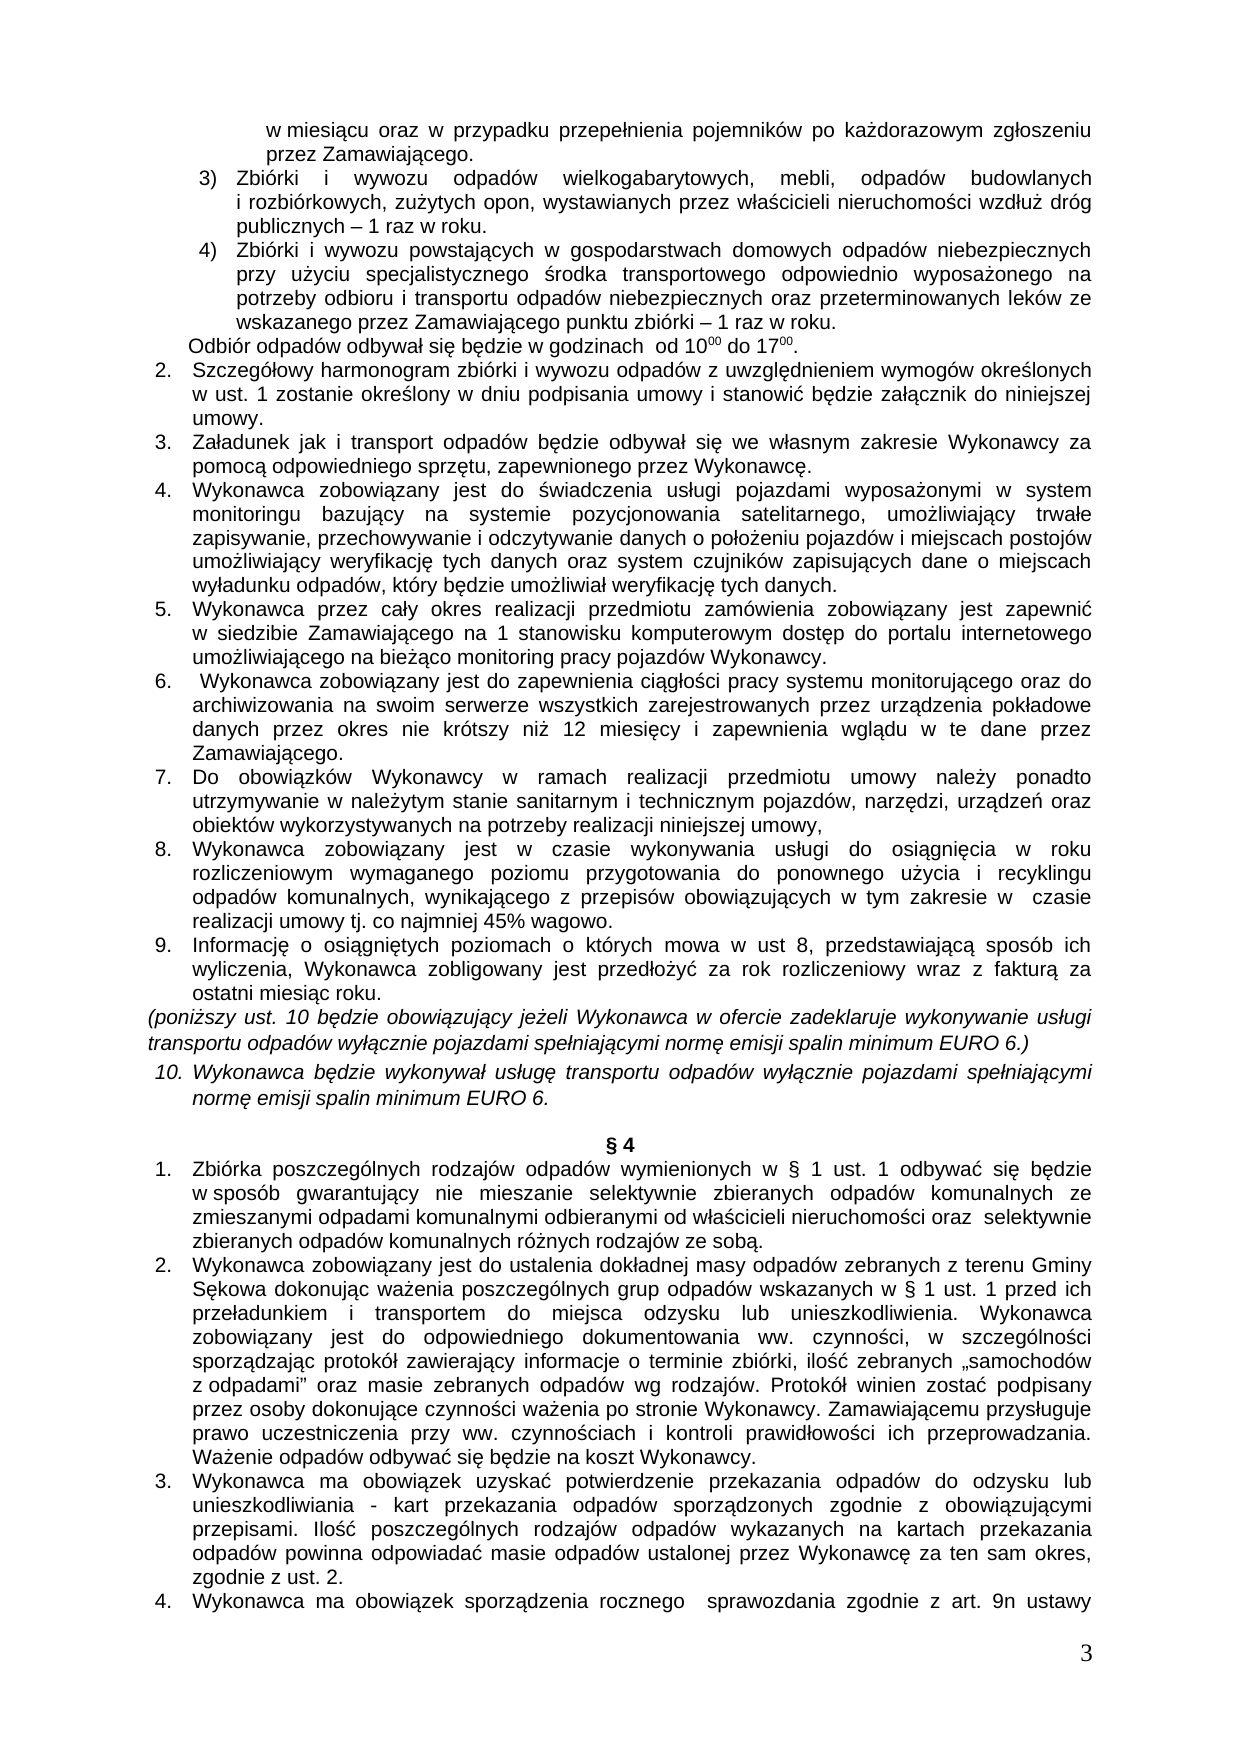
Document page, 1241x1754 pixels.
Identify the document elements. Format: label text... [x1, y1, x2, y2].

list Wykonawca będzie wykonywał usługę transportu odpadów wyłącznie pojazdami spełniającymi normę emisji spalin minimum EURO 6. [154, 1057, 1093, 1109]
list Zbiórki i wywozu odpadów wielkogabarytowych, mebli, odpadów budowlanych i rozbiórkowych, zużytych opon, wystawianych przez właścicieli nieruchomości wzdłuż dróg publicznych – 1 raz w roku. [199, 166, 1093, 238]
list Wykonawca zobowiązany jest do ustalenia dokładnej masy odpadów zebranych z terenu Gminy Sękowa dokonując ważenia poszczególnych grup odpadów wskazanych w § 1 ust. 1 przed ich przeładunkiem i transportem do miejsca odzysku lub unieszkodliwienia. Wykonawca zobowiązany jest do odpowiedniego dokumentowania ww. czynności, w szczególności sporządzając protokół zawierający informacje o terminie zbiórki, ilość zebranych „samochodów z odpadami” oraz masie zebranych odpadów wg rodzajów. Protokół winien zostać podpisany przez osoby dokonujące czynności ważenia po stronie Wykonawcy. Zamawiającemu przysługuje prawo uczestniczenia przy ww. czynnościach i kontroli prawidłowości ich przeprowadzania. Ważenie odpadów odbywać się będzie na koszt Wykonawcy. [154, 1253, 1093, 1469]
list Wykonawca ma obowiązek uzyskać potwierdzenie przekazania odpadów do odzysku lub unieszkodliwiania - kart przekazania odpadów sporządzonych zgodnie z obowiązującymi przepisami. Ilość poszczególnych rodzajów odpadów wykazanych na kartach przekazania odpadów powinna odpowiadać masie odpadów ustalonej przez Wykonawcę za ten sam okres, zgodnie z ust. 2. [154, 1469, 1093, 1588]
text (poniższy ust. 10 będzie obowiązujący jeżeli Wykonawca w ofercie zadeklaruje wykonywanie usługi transportu odpadów wyłącznie pojazdami spełniającymi normę emisji spalin minimum EURO 6.) [148, 1004, 1093, 1057]
list Wykonawca zobowiązany jest do zapewnienia ciągłości pracy systemu monitorującego oraz do archiwizowania na swoim serwerze wszystkich zarejestrowanych przez urządzenia pokładowe danych przez okres nie krótszy niż 12 miesięcy i zapewnienia wglądu w te dane przez Zamawiającego. [154, 669, 1093, 765]
list Do obowiązków Wykonawcy w ramach realizacji przedmiotu umowy należy ponadto utrzymywanie w należytym stanie sanitarnym i technicznym pojazdów, narzędzi, urządzeń oraz obiektów wykorzystywanych na potrzeby realizacji niniejszej umowy, [154, 765, 1093, 837]
list Zbiórki i wywozu powstających w gospodarstwach domowych odpadów niebezpiecznych przy użyciu specjalistycznego środka transportowego odpowiednio wyposażonego na potrzeby odbioru i transportu odpadów niebezpiecznych oraz przeterminowanych leków ze wskazanego przez Zamawiającego punktu zbiórki – 1 raz w roku. [199, 238, 1093, 334]
text § 4 [148, 1133, 1093, 1157]
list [154, 1588, 1093, 1612]
list Informację o osiągniętych poziomach o których mowa w ust 8, przedstawiającą sposób ich wyliczenia, Wykonawca zobligowany jest przedłożyć za rok rozliczeniowy wraz z fakturą za ostatni miesiąc roku. [154, 933, 1093, 1004]
list Szczegółowy harmonogram zbiórki i wywozu odpadów z uwzględnieniem wymogów określonych w ust. 1 zostanie określony w dniu podpisania umowy i stanowić będzie załącznik do niniejszej umowy. [154, 358, 1093, 429]
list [236, 118, 1093, 166]
list Zbiórka poszczególnych rodzajów odpadów wymienionych w § 1 ust. 1 odbywać się będzie w sposób gwarantujący nie mieszanie selektywnie zbieranych odpadów komunalnych ze zmieszanymi odpadami komunalnymi odbieranymi od właścicieli nieruchomości oraz selektywnie zbieranych odpadów komunalnych różnych rodzajów ze sobą. [154, 1157, 1093, 1253]
text Odbiór odpadów odbywał się będzie w godzinach od 1000 do 1700. [148, 334, 1093, 358]
list Załadunek jak i transport odpadów będzie odbywał się we własnym zakresie Wykonawcy za pomocą odpowiedniego sprzętu, zapewnionego przez Wykonawcę. [154, 429, 1093, 477]
list Wykonawca zobowiązany jest w czasie wykonywania usługi do osiągnięcia w roku rozliczeniowym wymaganego poziomu przygotowania do ponownego użycia i recyklingu odpadów komunalnych, wynikającego z przepisów obowiązujących w tym zakresie w czasie realizacji umowy tj. co najmniej 45% wagowo. [154, 837, 1093, 933]
list Wykonawca przez cały okres realizacji przedmiotu zamówienia zobowiązany jest zapewnić w siedzibie Zamawiającego na 1 stanowisku komputerowym dostęp do portalu internetowego umożliwiającego na bieżąco monitoring pracy pojazdów Wykonawcy. [154, 597, 1093, 669]
list Wykonawca zobowiązany jest do świadczenia usługi pojazdami wyposażonymi w system monitoringu bazujący na systemie pozycjonowania satelitarnego, umożliwiający trwałe zapisywanie, przechowywanie i odczytywanie danych o położeniu pojazdów i miejscach postojów umożliwiający weryfikację tych danych oraz system czujników zapisujących dane o miejscach wyładunku odpadów, który będzie umożliwiał weryfikację tych danych. [154, 477, 1093, 597]
